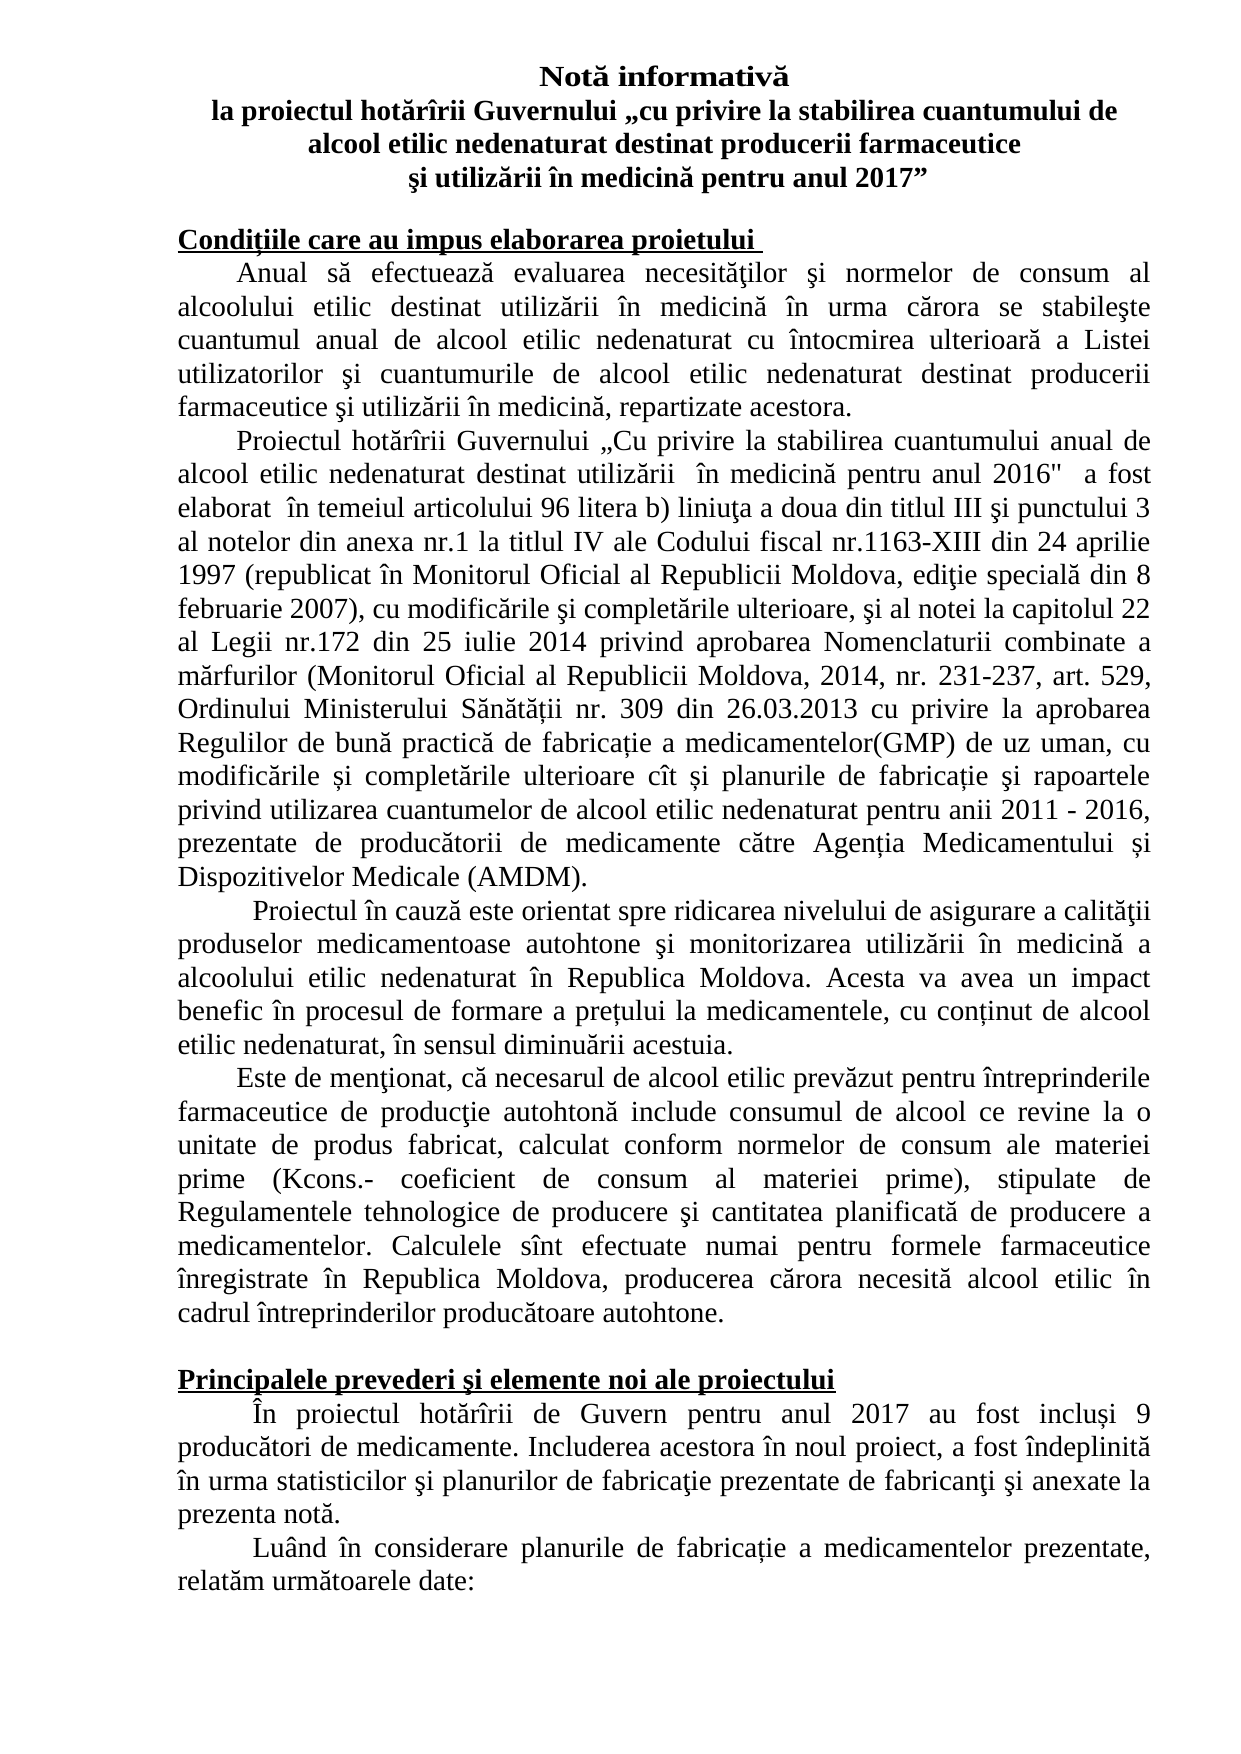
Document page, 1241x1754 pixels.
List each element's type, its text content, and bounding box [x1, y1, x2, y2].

text Proiectul în cauză este orientat spre ridicarea nivelului de asigurare a calităţii produselor medicamentoase autohtone şi monitorizarea utilizării în medicină a alcoolului etilic nedenaturat în Republica Moldova. Acesta va avea un impact benefic în procesul de formare a prețului la medicamentele, cu conținut de alcool etilic nedenaturat, în sensul diminuării acestuia. [177, 893, 1152, 1060]
text Proiectul hotărîrii Guvernului „Cu privire la stabilirea cuantumului anual de alcool etilic nedenaturat destinat utilizării în medicină pentru anul 2016" a fost elaborat în temeiul articolului 96 litera b) liniuţa a doua din titlul III şi punctului 3 al notelor din anexa nr.1 la titlul IV ale Codului fiscal nr.1163-XIII din 24 aprilie 1997 (republicat în Monitorul Oficial al Republicii Moldova, ediţie specială din 8 februarie 2007), cu modificările şi completările ulterioare, şi al notei la capitolul 22 al Legii nr.172 din 25 iulie 2014 privind aprobarea Nomenclaturii combinate a mărfurilor (Monitorul Oficial al Republicii Moldova, 2014, nr. 231-237, art. 529, Ordinului Ministerului Sănătății nr. 309 din 26.03.2013 cu privire la aprobarea Regulilor de bună practică de fabricație a medicamentelor(GMP) de uz uman, cu modificările și completările ulterioare cît și planurile de fabricație şi rapoartele privind utilizarea cuantumelor de alcool etilic nedenaturat pentru anii 2011 - 2016, prezentate de producătorii de medicamente către Agenția Medicamentului și Dispozitivelor Medicale (AMDM). [177, 423, 1152, 893]
text Luând în considerare planurile de fabricație a medicamentelor prezentate, relatăm următoarele date: [177, 1530, 1152, 1597]
text În proiectul hotărîrii de Guvern pentru anul 2017 au fost incluși 9 producători de medicamente. Includerea acestora în noul proiect, a fost îndeplinită în urma statisticilor şi planurilor de fabricaţie prezentate de fabricanţi şi anexate la prezenta notă. [177, 1396, 1152, 1530]
text Anual să efectuează evaluarea necesităţilor şi normelor de consum al alcoolului etilic destinat utilizării în medicină în urma cărora se stabileşte cuantumul anual de alcool etilic nedenaturat cu întocmirea ulterioară a Listei utilizatorilor şi cuantumurile de alcool etilic nedenaturat destinat producerii farmaceutice şi utilizării în medicină, repartizate acestora. [177, 255, 1152, 423]
text şi utilizării în medicină pentru anul 2017” [177, 160, 1152, 193]
text la proiectul hotărîrii Guvernului „cu privire la stabilirea cuantumului de alcool etilic nedenaturat destinat producerii farmaceutice [177, 93, 1152, 160]
text Condițiile care au impus elaborarea proietului [177, 222, 1152, 255]
text Este de menţionat, că necesarul de alcool etilic prevăzut pentru întreprinderile farmaceutice de producţie autohtonă include consumul de alcool ce revine la o unitate de produs fabricat, calculat conform normelor de consum ale materiei prime (Kcons.- coeficient de consum al materiei prime), stipulate de Regulamentele tehnologice de producere şi cantitatea planificată de producere a medicamentelor. Calculele sînt efectuate numai pentru formele farmaceutice înregistrate în Republica Moldova, producerea cărora necesită alcool etilic în cadrul întreprinderilor producătoare autohtone. [177, 1060, 1152, 1329]
text Principalele prevederi şi elemente noi ale proiectului [177, 1362, 1152, 1396]
text Notă informativă [177, 59, 1152, 93]
